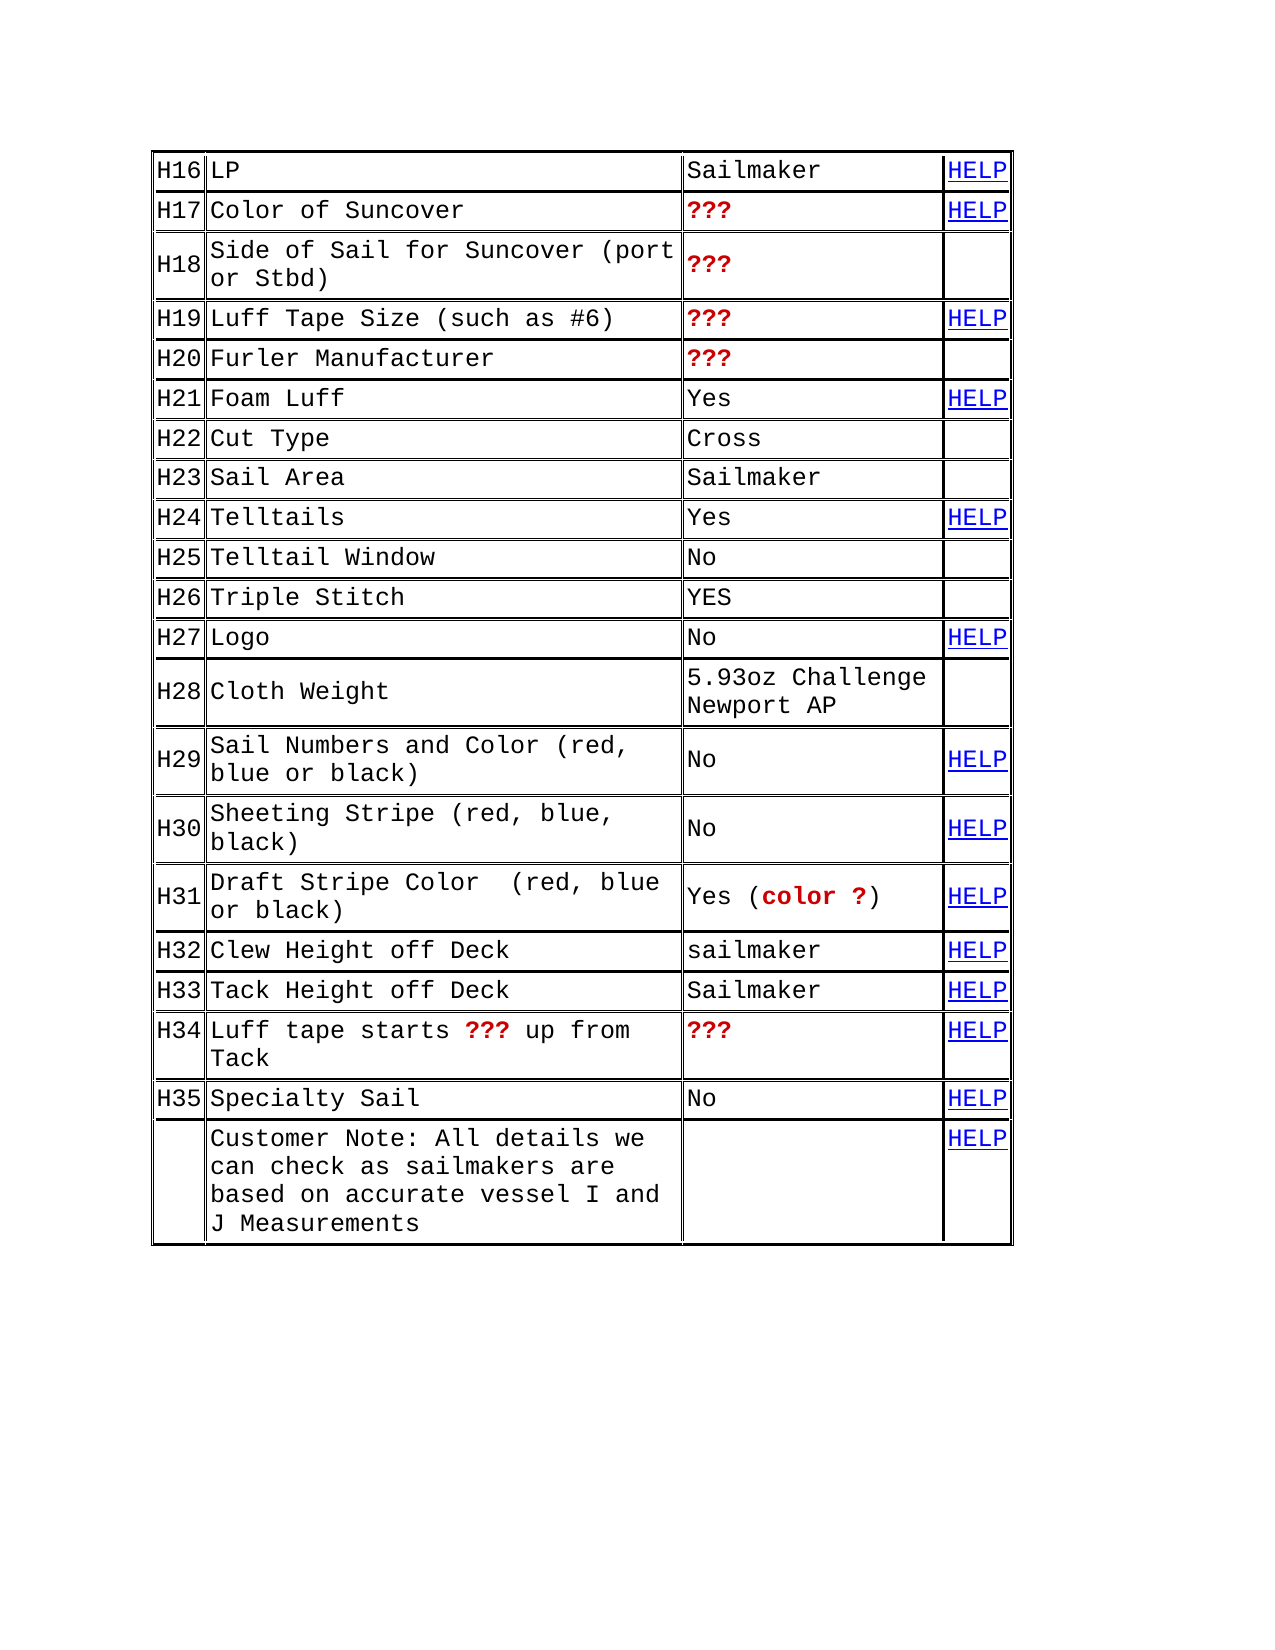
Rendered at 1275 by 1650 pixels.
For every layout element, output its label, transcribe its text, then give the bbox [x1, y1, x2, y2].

table_cell Sail Area [207, 461, 681, 497]
table_cell ??? [684, 341, 942, 378]
table_cell Sailmaker [683, 153, 943, 190]
table_cell H23 [152, 458, 206, 497]
table_cell Telltails [207, 501, 681, 537]
table_cell H33 [154, 970, 204, 1010]
table_cell Foam Luff [207, 381, 681, 418]
table_cell H26 [154, 577, 204, 617]
table_cell HELP [945, 794, 1011, 862]
table_cell H21 [152, 378, 204, 418]
table_cell HELP [945, 617, 1011, 657]
table_cell Logo [207, 621, 681, 657]
table_cell Tack Height off Deck [207, 973, 681, 1010]
table_cell No [684, 621, 942, 657]
table_cell LP [206, 153, 682, 190]
table_cell ??? [684, 233, 942, 298]
table_cell Specialty Sail [207, 1082, 681, 1118]
table_cell [945, 338, 1012, 378]
table_cell Cloth Weight [207, 660, 681, 725]
table_cell H27 [154, 617, 204, 657]
table_cell Sail Numbers and Color (red, blue or black) [207, 729, 681, 793]
table_cell H29 [154, 725, 204, 793]
table_cell Sailmaker [684, 973, 942, 1010]
table_cell HELP [943, 1010, 1012, 1078]
table_cell HELP [945, 378, 1012, 418]
table_cell [943, 458, 1012, 497]
table_cell H35 [154, 1078, 204, 1118]
table_cell HELP [945, 930, 1010, 970]
table_cell Yes [684, 501, 942, 537]
table_cell HELP [945, 190, 1010, 230]
table_cell HELP [943, 1118, 1012, 1243]
table_cell ??? [684, 1013, 942, 1078]
table_cell [152, 1118, 206, 1243]
table_cell Luff Tape Size (such as #6) [207, 302, 681, 338]
table_cell No [684, 1082, 942, 1118]
table_cell Cut Type [207, 421, 681, 458]
table_cell H17 [154, 190, 204, 230]
table_cell HELP [945, 498, 1011, 537]
table_cell [945, 577, 1011, 617]
table_cell HELP [945, 1078, 1011, 1118]
table_cell Sailmaker [684, 461, 942, 497]
table_cell HELP [943, 153, 1010, 190]
table_cell Sheeting Stripe (red, blue, black) [207, 797, 681, 862]
table_cell HELP [945, 970, 1010, 1010]
table_cell Yes (color ?) [684, 865, 942, 930]
table_cell HELP [945, 725, 1011, 793]
table_cell Side of Sail for Suncover (port or Stbd) [207, 233, 681, 298]
table_cell Yes [684, 381, 942, 418]
table_cell [943, 230, 1012, 298]
table_cell Cross [684, 421, 942, 458]
table_cell H16 [154, 153, 206, 190]
table_cell H32 [154, 930, 204, 970]
table_cell No [684, 541, 942, 577]
table_cell [945, 657, 1010, 725]
table_cell H28 [154, 657, 204, 725]
table_cell H19 [154, 298, 204, 338]
table_cell H20 [152, 338, 204, 378]
table_cell Customer Note: All details we can check as sailmakers are based on accurate vessel I and J Measurements [206, 1121, 682, 1243]
table_cell ??? [684, 193, 942, 230]
table_cell HELP [943, 862, 1012, 930]
table_cell No [684, 729, 942, 793]
table_cell YES [684, 581, 942, 617]
table_cell Color of Suncover [207, 193, 681, 230]
table_cell [945, 538, 1011, 577]
table_cell Furler Manufacturer [207, 341, 681, 378]
table_cell Triple Stitch [207, 581, 681, 617]
table_cell sailmaker [684, 933, 942, 970]
table_cell H25 [154, 538, 204, 577]
table_cell H18 [152, 230, 206, 298]
table_cell No [684, 797, 942, 862]
table_cell H31 [152, 862, 206, 930]
table_cell ??? [684, 302, 942, 338]
table_cell Clew Height off Deck [207, 933, 681, 970]
table_cell H30 [154, 794, 204, 862]
table_cell H22 [152, 418, 206, 458]
table_cell 5.93oz Challenge Newport AP [684, 660, 942, 725]
table_cell Luff tape starts ??? up from Tack [207, 1013, 681, 1078]
table_cell H34 [152, 1010, 206, 1078]
table_cell [683, 1121, 943, 1243]
table_cell H24 [154, 498, 204, 537]
table_cell Telltail Window [207, 541, 681, 577]
table_cell [943, 418, 1012, 458]
table_cell Draft Stripe Color (red, blue or black) [207, 865, 681, 930]
table_cell HELP [945, 298, 1011, 338]
